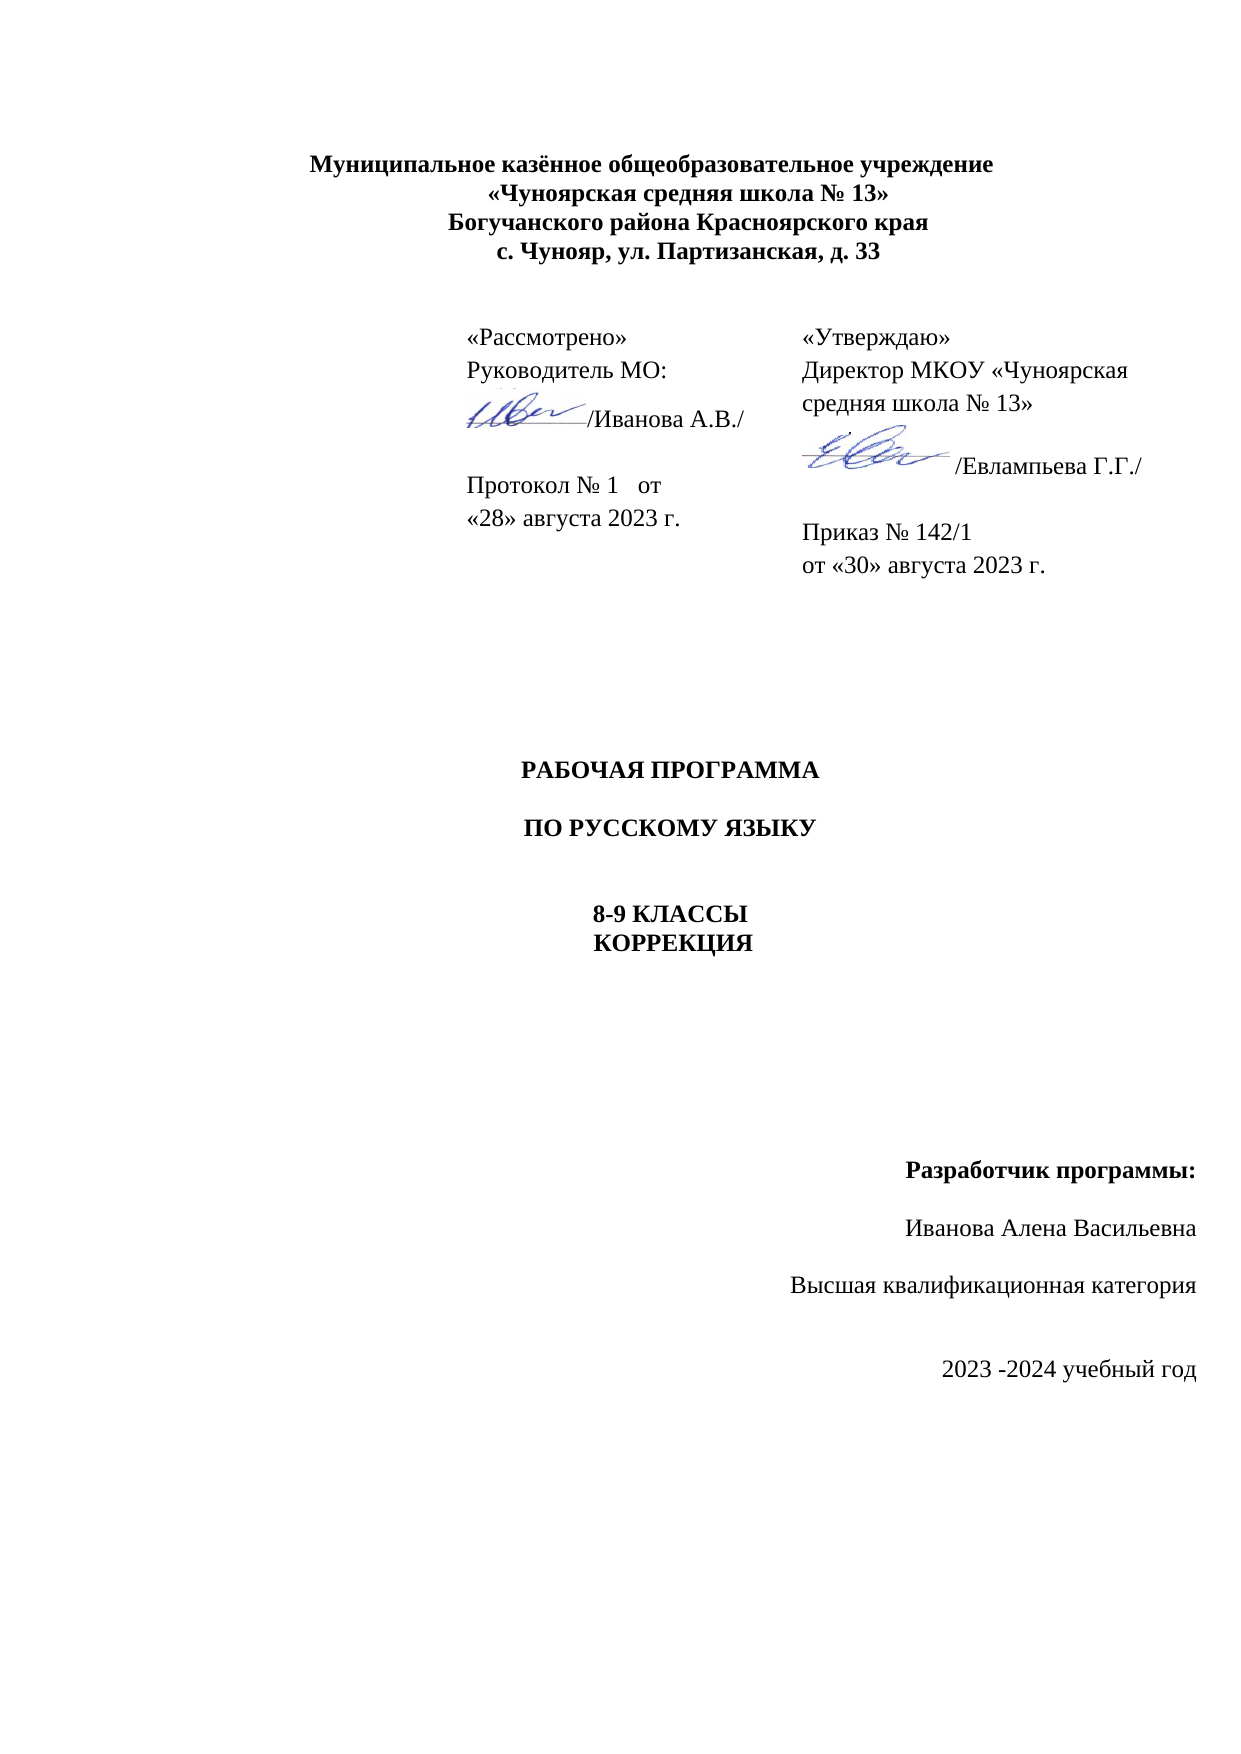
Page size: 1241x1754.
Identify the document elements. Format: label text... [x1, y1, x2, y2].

text Высшая квалификационная категория [144, 1270, 1196, 1299]
text Иванова Алена Васильевна [106, 1213, 1196, 1241]
text Муниципальное казённое общеобразовательное учреждение [106, 149, 1196, 178]
text ПО РУССКОМУ ЯЗЫКУ [144, 813, 1196, 841]
text Разработчик программы: [144, 1155, 1196, 1184]
text «Чуноярская средняя школа № 13» [106, 178, 1196, 207]
text с. Чунояр, ул. Партизанская, д. 33 [106, 236, 1196, 264]
table_header «Рассмотрено» Руководитель МО: /Иванова А.В./ Протокол № 1 от «28» августа 2023 г. [455, 322, 791, 583]
picture [466, 388, 587, 428]
text КОРРЕКЦИЯ [144, 928, 1196, 956]
picture [801, 421, 955, 475]
table_header «Утверждаю» Директор МКОУ «Чуноярская средняя школа № 13» /Евлампьева Г.Г./ Приказ № 142/1 от «30» августа 2023 г. [791, 322, 1196, 583]
text 2023 -2024 учебный год [144, 1354, 1196, 1383]
text Богучанского района Красноярского края [106, 207, 1196, 236]
text РАБОЧАЯ ПРОГРАММА [144, 755, 1196, 784]
text 8-9 КЛАССЫ [144, 899, 1196, 928]
